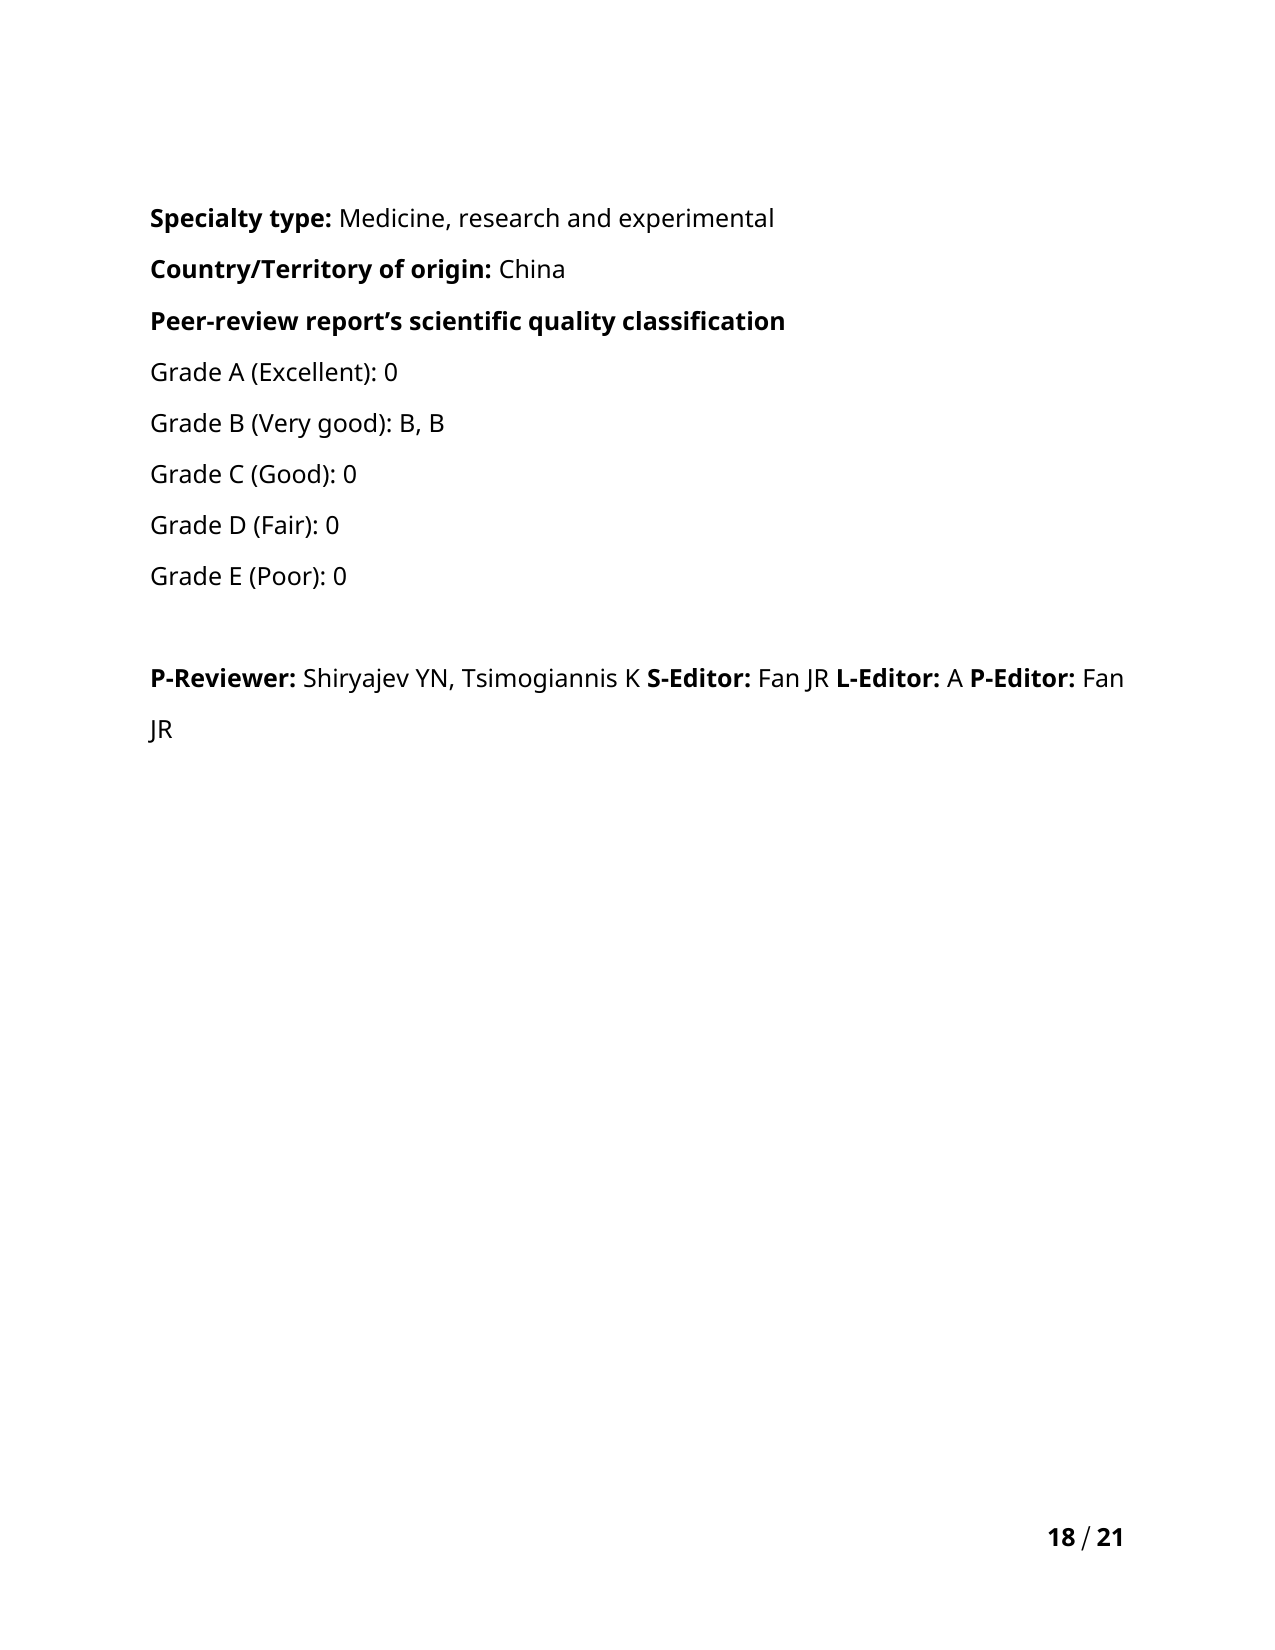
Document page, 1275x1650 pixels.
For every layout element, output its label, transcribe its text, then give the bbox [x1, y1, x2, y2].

text P-Reviewer: Shiryajev YN, Tsimogiannis K S-Editor: Fan JR L-Editor: A P-Editor: Fan JR [150, 660, 1125, 746]
text Peer-review report’s scientific quality classification [150, 303, 1125, 337]
text Grade B (Very good): B, B [150, 405, 1125, 439]
text Grade C (Good): 0 [150, 456, 1125, 490]
text Country/Territory of origin: China [150, 252, 1125, 286]
text Grade D (Fair): 0 [150, 507, 1125, 541]
text Grade E (Poor): 0 [150, 558, 1125, 592]
text Grade A (Excellent): 0 [150, 354, 1125, 388]
text Specialty type: Medicine, research and experimental [150, 201, 1125, 235]
